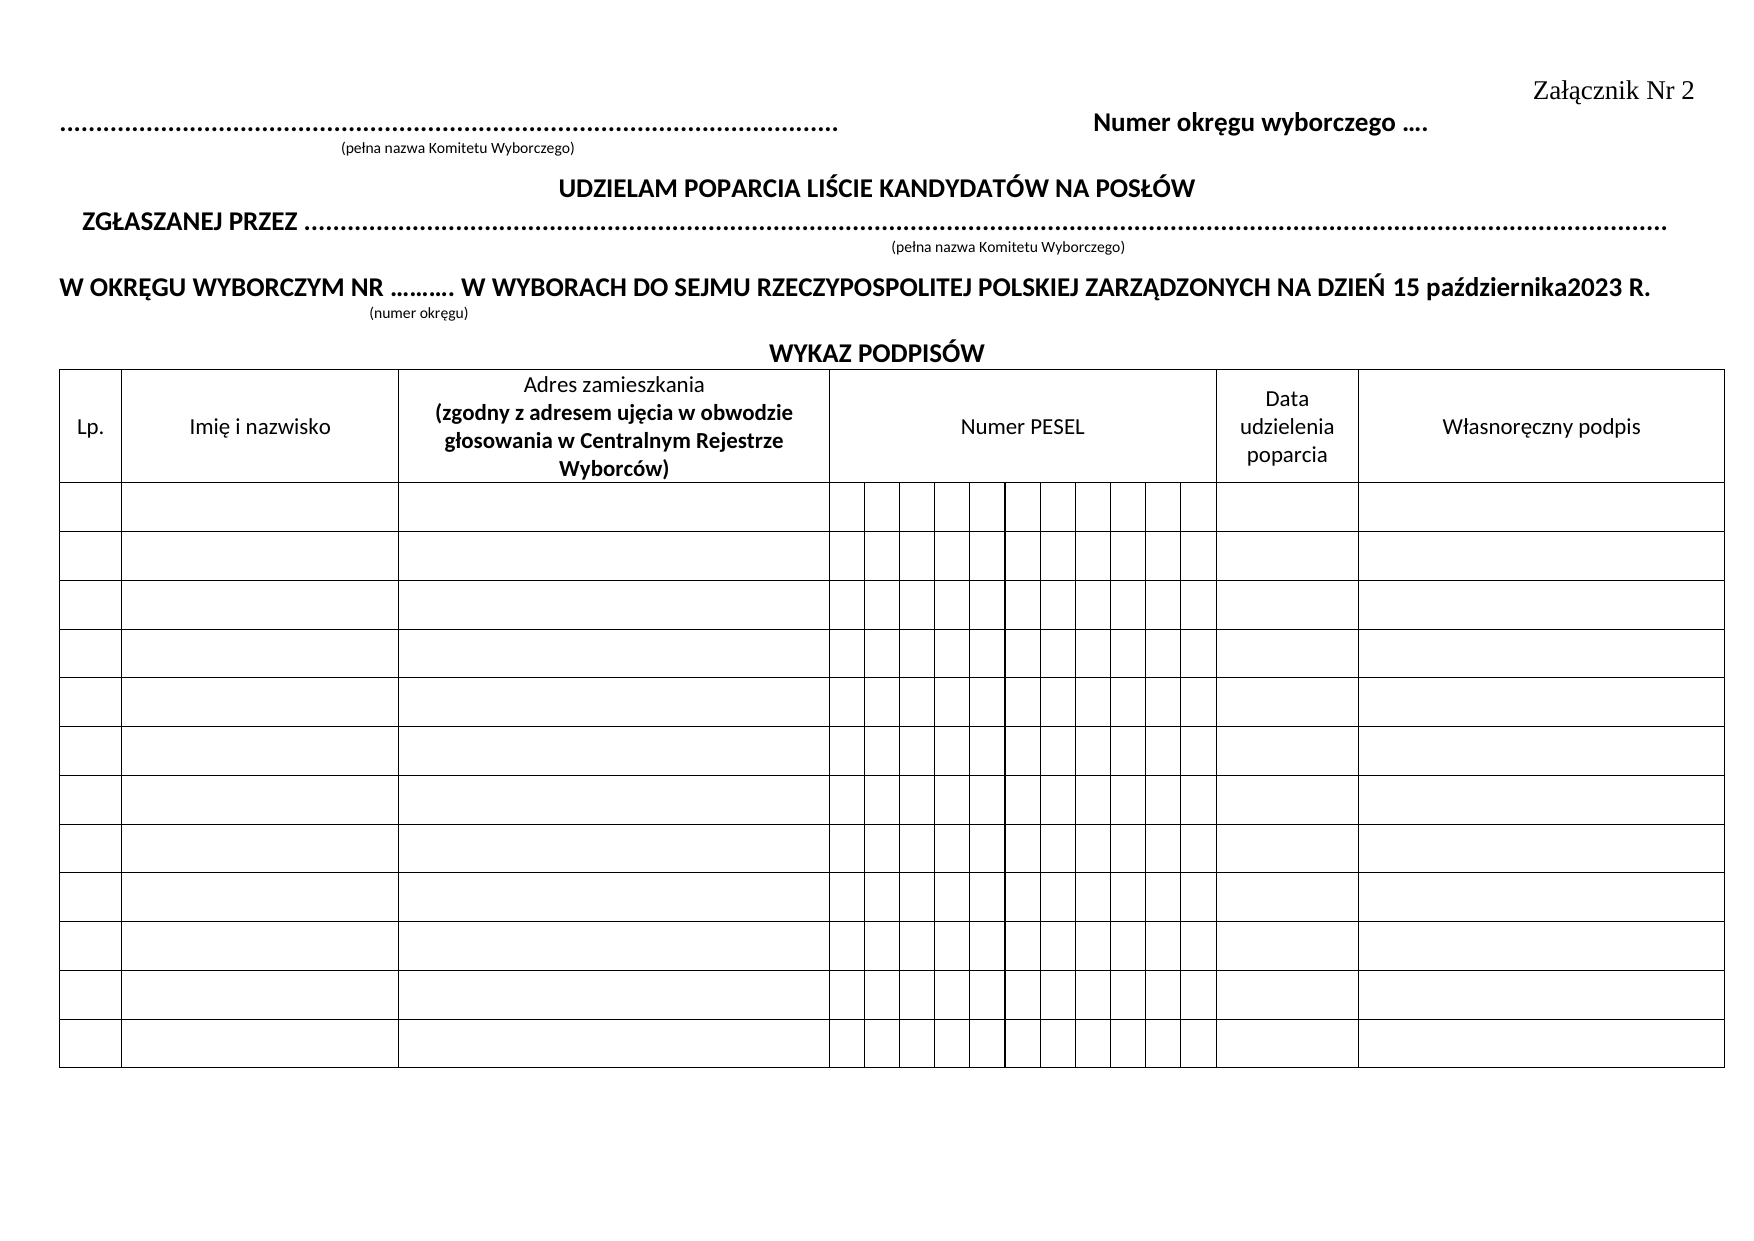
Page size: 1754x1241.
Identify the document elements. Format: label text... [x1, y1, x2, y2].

table_cell [399, 532, 829, 580]
table_cell [122, 922, 398, 970]
table_header Data udzielenia poparcia [1217, 370, 1358, 482]
table_cell [1041, 922, 1075, 970]
table_cell [830, 825, 864, 872]
table_cell [1041, 630, 1075, 677]
table_cell [60, 727, 121, 775]
table_cell [935, 532, 969, 580]
table_cell [1006, 581, 1040, 628]
table_cell [1181, 678, 1216, 726]
table_cell [1181, 532, 1216, 580]
table_header Lp. [60, 370, 121, 482]
table_cell [1076, 532, 1110, 580]
table_cell [970, 727, 1004, 775]
table_cell [122, 776, 398, 823]
table_cell [1041, 776, 1075, 823]
table_cell [900, 678, 934, 726]
table_cell [1146, 1020, 1180, 1067]
table_cell [1359, 1020, 1724, 1067]
table_cell [1359, 483, 1724, 531]
table_cell [1359, 581, 1724, 628]
table_cell [1041, 971, 1075, 1018]
table_cell [935, 971, 969, 1018]
table_cell [1217, 630, 1358, 677]
table_cell [399, 922, 829, 970]
table_cell [1076, 727, 1110, 775]
table_cell [1006, 630, 1040, 677]
table_cell [970, 776, 1004, 823]
table_cell [865, 825, 899, 872]
table_cell [122, 581, 398, 628]
table_cell [900, 581, 934, 628]
table_cell [122, 873, 398, 921]
table_cell [1146, 532, 1180, 580]
table_cell [1146, 678, 1180, 726]
table_cell [1111, 1020, 1145, 1067]
table_cell [900, 922, 934, 970]
table_cell [1181, 630, 1216, 677]
table_cell [60, 581, 121, 628]
table_cell [865, 678, 899, 726]
table_cell [1006, 922, 1040, 970]
table_cell [970, 678, 1004, 726]
table_cell [1217, 581, 1358, 628]
table_cell [830, 922, 864, 970]
table_cell [935, 873, 969, 921]
table_cell [935, 922, 969, 970]
table_cell [900, 971, 934, 1018]
table_cell [865, 873, 899, 921]
table_cell [900, 873, 934, 921]
table_cell [1076, 776, 1110, 823]
table_cell [1217, 1020, 1358, 1067]
table_cell [60, 776, 121, 823]
table_cell [1217, 776, 1358, 823]
table_cell [1041, 678, 1075, 726]
table_cell [830, 1020, 864, 1067]
table_cell [1041, 825, 1075, 872]
table_cell [399, 630, 829, 677]
table_cell [865, 971, 899, 1018]
table_cell [1111, 532, 1145, 580]
table_cell [1181, 483, 1216, 531]
table_cell [830, 630, 864, 677]
table_cell [122, 532, 398, 580]
table_cell [1146, 776, 1180, 823]
table_cell [865, 1020, 899, 1067]
table_cell [1041, 532, 1075, 580]
table_cell [1076, 630, 1110, 677]
table_cell [830, 581, 864, 628]
table_cell [122, 630, 398, 677]
table_cell [399, 971, 829, 1018]
table_cell [970, 825, 1004, 872]
table_cell [122, 825, 398, 872]
table_cell [1111, 630, 1145, 677]
table_cell [399, 825, 829, 872]
table_cell [1076, 922, 1110, 970]
table_cell [60, 483, 121, 531]
table_cell [900, 1020, 934, 1067]
table_cell [1359, 678, 1724, 726]
table_cell [900, 532, 934, 580]
table_cell [1006, 873, 1040, 921]
text W OKRĘGU WYBORCZYM NR ………. W WYBORACH DO SEJMU RZECZYPOSPOLITEJ POLSKIEJ ZARZĄDZONYCH NA DZIEŃ 15 października2023 R. [59, 270, 1695, 303]
table_cell [1181, 873, 1216, 921]
table_cell [1359, 971, 1724, 1018]
table_cell [1181, 727, 1216, 775]
table_cell [122, 971, 398, 1018]
table_cell [1076, 873, 1110, 921]
table_cell [830, 727, 864, 775]
table_cell [1181, 581, 1216, 628]
table_cell [1041, 1020, 1075, 1067]
table_cell [1041, 581, 1075, 628]
table_cell [60, 873, 121, 921]
text ............................................................................................................ Numer okręgu wyborczego …. [59, 105, 1695, 138]
text (pełna nazwa Komitetu Wyborczego) [59, 138, 856, 171]
table_cell [1359, 922, 1724, 970]
table_cell [1076, 483, 1110, 531]
table_cell [1217, 971, 1358, 1018]
table_cell [935, 678, 969, 726]
table_cell [1111, 825, 1145, 872]
table_cell [865, 727, 899, 775]
table_cell [900, 483, 934, 531]
table_cell [1146, 483, 1180, 531]
table_cell [1076, 581, 1110, 628]
table_cell [1181, 1020, 1216, 1067]
table_cell [1111, 922, 1145, 970]
table_cell [399, 483, 829, 531]
table_cell [1006, 727, 1040, 775]
table_cell [60, 532, 121, 580]
table_cell [1006, 776, 1040, 823]
table_cell [970, 873, 1004, 921]
table_header Własnoręczny podpis [1359, 370, 1724, 482]
table_cell [830, 971, 864, 1018]
table_cell [830, 776, 864, 823]
table_cell [830, 532, 864, 580]
table_cell [1111, 776, 1145, 823]
text ZGŁASZANEJ PRZEZ ............................................................................................................................................................................................. [59, 204, 1695, 237]
table_cell [1111, 581, 1145, 628]
table_cell [935, 483, 969, 531]
table_cell [865, 581, 899, 628]
table_cell [935, 776, 969, 823]
table_cell [865, 630, 899, 677]
table_cell [1006, 483, 1040, 531]
table_cell [1146, 727, 1180, 775]
table_cell [1146, 873, 1180, 921]
table_cell [1076, 825, 1110, 872]
table_cell [1006, 532, 1040, 580]
table_cell [1076, 971, 1110, 1018]
table_cell [1359, 630, 1724, 677]
table_cell [122, 678, 398, 726]
table_cell [60, 825, 121, 872]
table_cell [399, 1020, 829, 1067]
table_cell [1076, 1020, 1110, 1067]
table_cell [1006, 825, 1040, 872]
table_cell [900, 727, 934, 775]
table_cell [900, 630, 934, 677]
table_header Adres zamieszkania (zgodny z adresem ujęcia w obwodzie głosowania w Centralnym Rejestrze Wyborców) [399, 370, 829, 482]
table_cell [865, 776, 899, 823]
table_cell [1041, 873, 1075, 921]
table_cell [970, 630, 1004, 677]
table_cell [1181, 825, 1216, 872]
table_cell [1146, 922, 1180, 970]
table_cell [1217, 727, 1358, 775]
text UDZIELAM POPARCIA LIŚCIE KANDYDATÓW NA POSŁÓW [59, 171, 1695, 204]
table_cell [1111, 873, 1145, 921]
table_cell [970, 483, 1004, 531]
table_cell [1217, 825, 1358, 872]
table_cell [970, 581, 1004, 628]
table_cell [1041, 727, 1075, 775]
table_cell [1006, 1020, 1040, 1067]
text WYKAZ PODPISÓW [59, 336, 1695, 369]
table_cell [1146, 630, 1180, 677]
table_cell [399, 727, 829, 775]
table_cell [1181, 971, 1216, 1018]
table_cell [1146, 825, 1180, 872]
table_cell [1006, 971, 1040, 1018]
table_cell [1146, 581, 1180, 628]
table_cell [399, 873, 829, 921]
table_cell [970, 532, 1004, 580]
table_cell [122, 727, 398, 775]
table_cell [830, 483, 864, 531]
table_cell [1217, 483, 1358, 531]
table_cell [970, 1020, 1004, 1067]
table_cell [970, 922, 1004, 970]
table_cell [1359, 532, 1724, 580]
table_header Numer PESEL [830, 370, 1216, 482]
table_header Imię i nazwisko [122, 370, 398, 482]
table_cell [1217, 532, 1358, 580]
table_cell [830, 873, 864, 921]
table_cell [60, 1020, 121, 1067]
table_cell [865, 532, 899, 580]
table_cell [935, 1020, 969, 1067]
table_cell [122, 483, 398, 531]
text (pełna nazwa Komitetu Wyborczego) [322, 237, 1695, 270]
table_cell [1146, 971, 1180, 1018]
table_cell [399, 776, 829, 823]
table_cell [1217, 678, 1358, 726]
text (numer okręgu) [369, 303, 827, 336]
table_cell [1111, 971, 1145, 1018]
table_cell [1217, 922, 1358, 970]
table_cell [1111, 483, 1145, 531]
table_cell [900, 776, 934, 823]
table_cell [935, 630, 969, 677]
table_cell [1359, 873, 1724, 921]
table_cell [1359, 727, 1724, 775]
table_cell [935, 581, 969, 628]
table_cell [865, 483, 899, 531]
table_cell [60, 630, 121, 677]
table_cell [1111, 678, 1145, 726]
table_cell [122, 1020, 398, 1067]
table_cell [1181, 776, 1216, 823]
table_cell [935, 727, 969, 775]
table_cell [1076, 678, 1110, 726]
table_cell [399, 678, 829, 726]
table_cell [60, 922, 121, 970]
table_cell [970, 971, 1004, 1018]
table_cell [1006, 678, 1040, 726]
table_cell [1041, 483, 1075, 531]
table_cell [1359, 825, 1724, 872]
table_cell [1359, 776, 1724, 823]
table_cell [1181, 922, 1216, 970]
table_cell [1111, 727, 1145, 775]
table_cell [1217, 873, 1358, 921]
table_cell [399, 581, 829, 628]
table_cell [60, 678, 121, 726]
table_cell [865, 922, 899, 970]
table_cell [935, 825, 969, 872]
table_cell [60, 971, 121, 1018]
table_cell [900, 825, 934, 872]
table_cell [830, 678, 864, 726]
